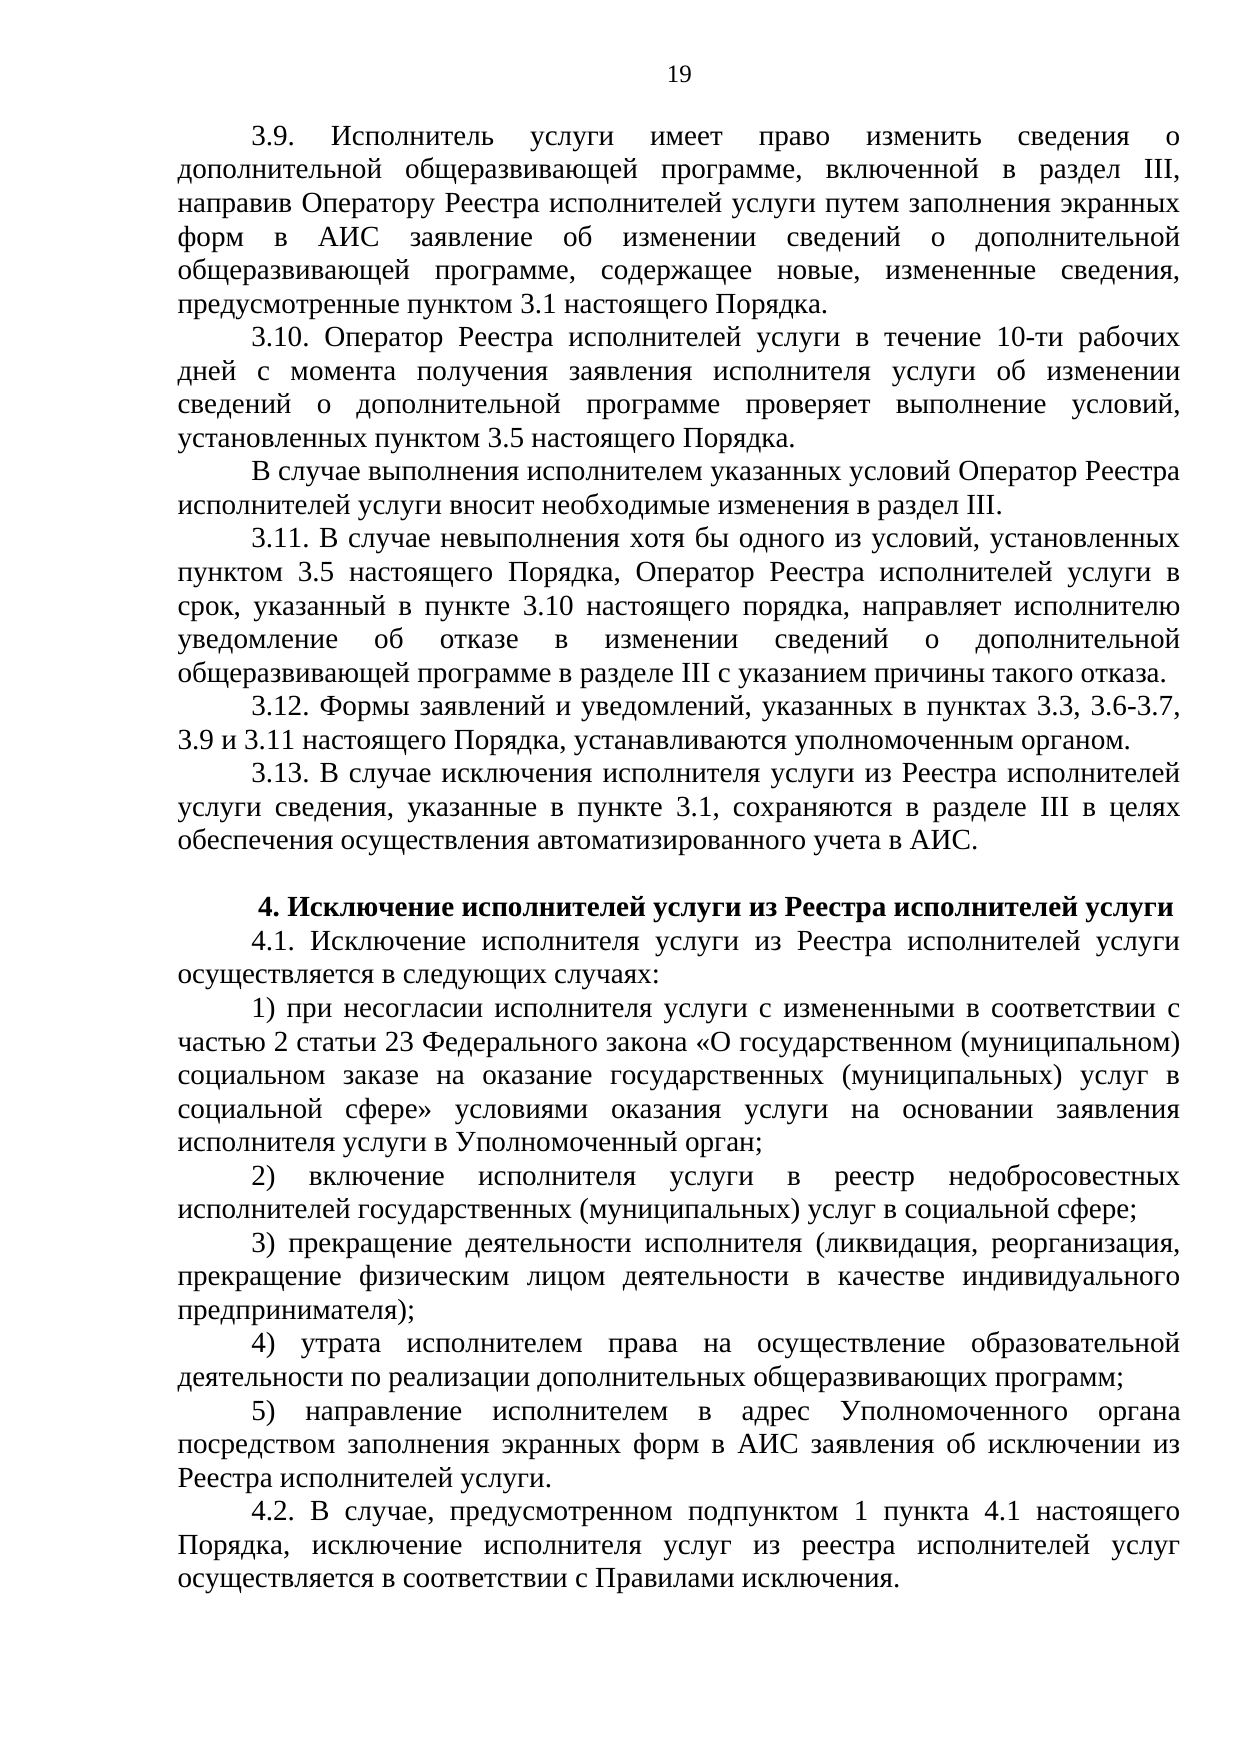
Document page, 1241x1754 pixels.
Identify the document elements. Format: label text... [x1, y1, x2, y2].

text 4. Исключение исполнителей услуги из Реестра исполнителей услуги [177, 889, 1181, 923]
text 3.10. Оператор Реестра исполнителей услуги в течение 10-ти рабочих дней с момента получения заявления исполнителя услуги об изменении сведений о дополнительной программе проверяет выполнение условий, установленных пунктом 3.5 настоящего Порядка. [177, 319, 1181, 453]
text 5) направление исполнителем в адрес Уполномоченного органа посредством заполнения экранных форм в АИС заявления об исключении из Реестра исполнителей услуги. [177, 1393, 1181, 1493]
text В случае выполнения исполнителем указанных условий Оператор Реестра исполнителей услуги вносит необходимые изменения в раздел III. [177, 453, 1181, 521]
text 2) включение исполнителя услуги в реестр недобросовестных исполнителей государственных (муниципальных) услуг в социальной сфере; [177, 1158, 1181, 1225]
text 4.1. Исключение исполнителя услуги из Реестра исполнителей услуги осуществляется в следующих случаях: [177, 923, 1181, 990]
text 1) при несогласии исполнителя услуги с измененными в соответствии с частью 2 статьи 23 Федерального закона «О государственном (муниципальном) социальном заказе на оказание государственных (муниципальных) услуг в социальной сфере» условиями оказания услуги на основании заявления исполнителя услуги в Уполномоченный орган; [177, 990, 1181, 1158]
text 4.2. В случае, предусмотренном подпунктом 1 пункта 4.1 настоящего Порядка, исключение исполнителя услуг из реестра исполнителей услуг осуществляется в соответствии с Правилами исключения. [177, 1493, 1181, 1594]
text 3.13. В случае исключения исполнителя услуги из Реестра исполнителей услуги сведения, указанные в пункте 3.1, сохраняются в разделе III в целях обеспечения осуществления автоматизированного учета в АИС. [177, 755, 1181, 856]
text 3.9. Исполнитель услуги имеет право изменить сведения о дополнительной общеразвивающей программе, включенной в раздел III, направив Оператору Реестра исполнителей услуги путем заполнения экранных форм в АИС заявление об изменении сведений о дополнительной общеразвивающей программе, содержащее новые, измененные сведения, предусмотренные пунктом 3.1 настоящего Порядка. [177, 118, 1181, 319]
text 4) утрата исполнителем права на осуществление образовательной деятельности по реализации дополнительных общеразвивающих программ; [177, 1326, 1181, 1393]
text 3) прекращение деятельности исполнителя (ликвидация, реорганизация, прекращение физическим лицом деятельности в качестве индивидуального предпринимателя); [177, 1225, 1181, 1326]
text 3.11. В случае невыполнения хотя бы одного из условий, установленных пунктом 3.5 настоящего Порядка, Оператор Реестра исполнителей услуги в срок, указанный в пункте 3.10 настоящего порядка, направляет исполнителю уведомление об отказе в изменении сведений о дополнительной общеразвивающей программе в разделе III с указанием причины такого отказа. [177, 521, 1181, 688]
text 3.12. Формы заявлений и уведомлений, указанных в пунктах 3.3, 3.6-3.7, 3.9 и 3.11 настоящего Порядка, устанавливаются уполномоченным органом. [177, 688, 1181, 755]
